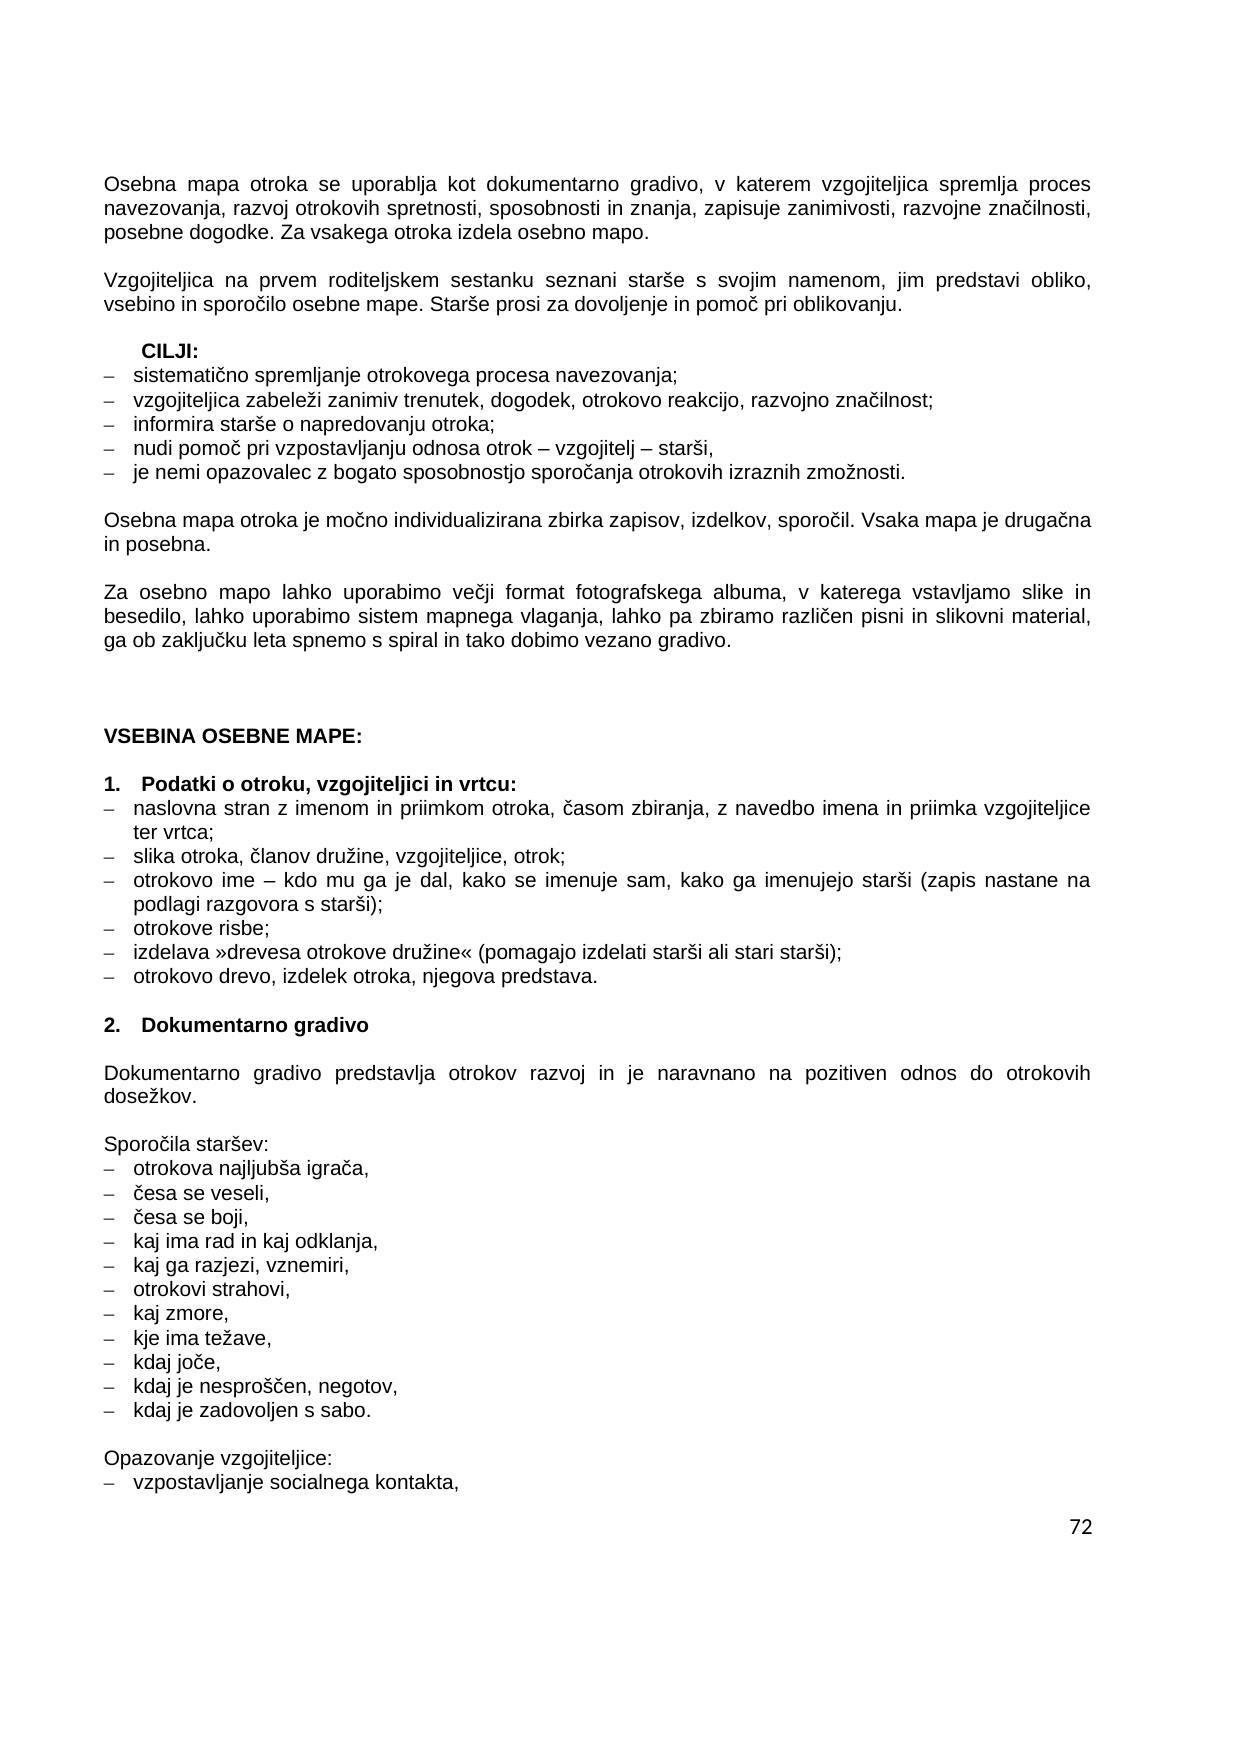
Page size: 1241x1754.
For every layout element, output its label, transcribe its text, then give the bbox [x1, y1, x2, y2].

text CILJI: [103, 339, 1092, 363]
text Vzgojiteljica na prvem roditeljskem sestanku seznani starše s svojim namenom, jim predstavi obliko, vsebino in sporočilo osebne mape. Starše prosi za dovoljenje in pomoč pri oblikovanju. [103, 267, 1092, 315]
list otrokovi strahovi, [103, 1277, 1092, 1301]
list nudi pomoč pri vzpostavljanju odnosa otrok – vzgojitelj – starši, [103, 436, 1092, 460]
list Podatki o otroku, vzgojiteljici in vrtcu: [103, 772, 1092, 796]
list kaj ima rad in kaj odklanja, [103, 1229, 1092, 1253]
list je nemi opazovalec z bogato sposobnostjo sporočanja otrokovih izraznih zmožnosti. [103, 460, 1092, 484]
list otrokova najljubša igrača, [103, 1156, 1092, 1180]
list česa se veseli, [103, 1180, 1092, 1204]
list otrokove risbe; [103, 916, 1092, 940]
text Opazovanje vzgojiteljice: [103, 1446, 1092, 1470]
list Dokumentarno gradivo [103, 1012, 1092, 1036]
list otrokovo ime – kdo mu ga je dal, kako se imenuje sam, kako ga imenujejo starši (zapis nastane na podlagi razgovora s starši); [103, 868, 1092, 916]
text VSEBINA OSEBNE MAPE: [103, 724, 1092, 748]
list slika otroka, članov družine, vzgojiteljice, otrok; [103, 844, 1092, 868]
text Osebna mapa otroka se uporablja kot dokumentarno gradivo, v katerem vzgojiteljica spremlja proces navezovanja, razvoj otrokovih spretnosti, sposobnosti in znanja, zapisuje zanimivosti, razvojne značilnosti, posebne dogodke. Za vsakega otroka izdela osebno mapo. [103, 172, 1092, 243]
list kdaj je nesproščen, negotov, [103, 1374, 1092, 1398]
list sistematično spremljanje otrokovega procesa navezovanja; [103, 363, 1092, 387]
list kaj zmore, [103, 1301, 1092, 1325]
text Dokumentarno gradivo predstavlja otrokov razvoj in je naravnano na pozitiven odnos do otrokovih dosežkov. [103, 1060, 1092, 1108]
list izdelava »drevesa otrokove družine« (pomagajo izdelati starši ali stari starši); [103, 940, 1092, 964]
list vzgojiteljica zabeleži zanimiv trenutek, dogodek, otrokovo reakcijo, razvojno značilnost; [103, 387, 1092, 412]
list kdaj joče, [103, 1349, 1092, 1374]
text Sporočila staršev: [103, 1132, 1092, 1156]
list vzpostavljanje socialnega kontakta, [103, 1470, 1092, 1494]
list kdaj je zadovoljen s sabo. [103, 1398, 1092, 1422]
list naslovna stran z imenom in priimkom otroka, časom zbiranja, z navedbo imena in priimka vzgojiteljice ter vrtca; [103, 796, 1092, 844]
list kje ima težave, [103, 1325, 1092, 1349]
text Osebna mapa otroka je močno individualizirana zbirka zapisov, izdelkov, sporočil. Vsaka mapa je drugačna in posebna. [103, 508, 1092, 556]
list kaj ga razjezi, vznemiri, [103, 1253, 1092, 1277]
list informira starše o napredovanju otroka; [103, 412, 1092, 436]
list otrokovo drevo, izdelek otroka, njegova predstava. [103, 964, 1092, 988]
list česa se boji, [103, 1204, 1092, 1229]
text Za osebno mapo lahko uporabimo večji format fotografskega albuma, v katerega vstavljamo slike in besedilo, lahko uporabimo sistem mapnega vlaganja, lahko pa zbiramo različen pisni in slikovni material, ga ob zaključku leta spnemo s spiral in tako dobimo vezano gradivo. [103, 580, 1092, 652]
